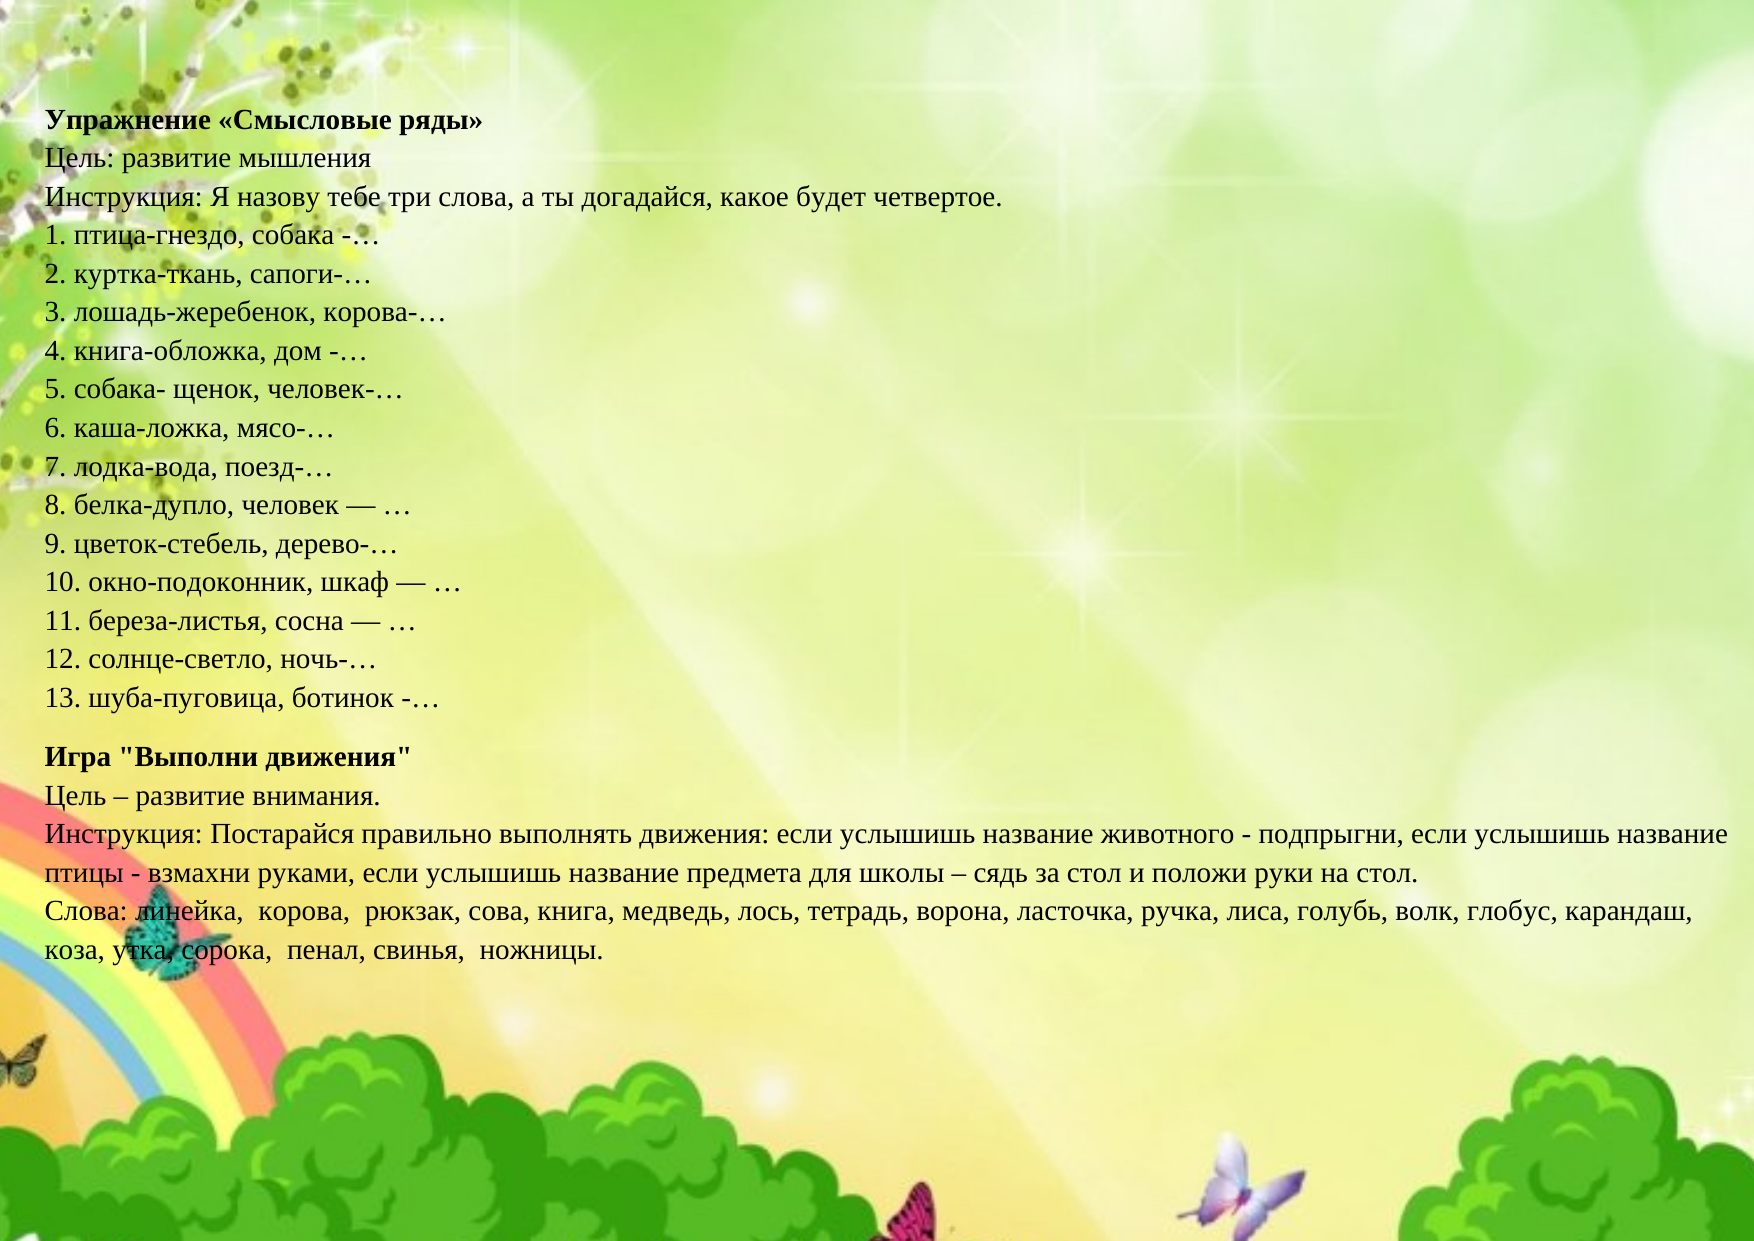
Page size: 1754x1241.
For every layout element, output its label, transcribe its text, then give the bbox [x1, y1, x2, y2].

text Упражнение «Смысловые ряды» Цель: развитие мышления Инструкция: Я назову тебе три слова, а ты догадайся, какое будет четвертое. 1. птица-гнездо, собака -… 2. куртка-ткань, сапоги-… 3. лошадь-жеребенок, корова-… 4. книга-обложка, дом -… 5. собака- щенок, человек-… 6. каша-ложка, мясо-… 7. лодка-вода, поезд-… 8. белка-дупло, человек — … 9. цветок-стебель, дерево-… 10. окно-подоконник, шкаф — … 11. береза-листья, сосна — … 12. солнце-светло, ночь-… 13. шуба-пуговица, ботинок -… [44, 102, 1754, 713]
text Игра "Выполни движения" Цель – развитие внимания. Инструкция: Постарайся правильно выполнять движения: если услышишь название животного - подпрыгни, если услышишь название птицы - взмахни руками, если услышишь название предмета для школы – сядь за стол и положи руки на стол. Слова: линейка, корова, рюкзак, сова, книга, медведь, лось, тетрадь, ворона, ласточка, ручка, лиса, голубь, волк, глобус, карандаш, коза, утка, сорока, пенал, свинья, ножницы. [44, 739, 1754, 966]
picture [0, 0, 1754, 1241]
